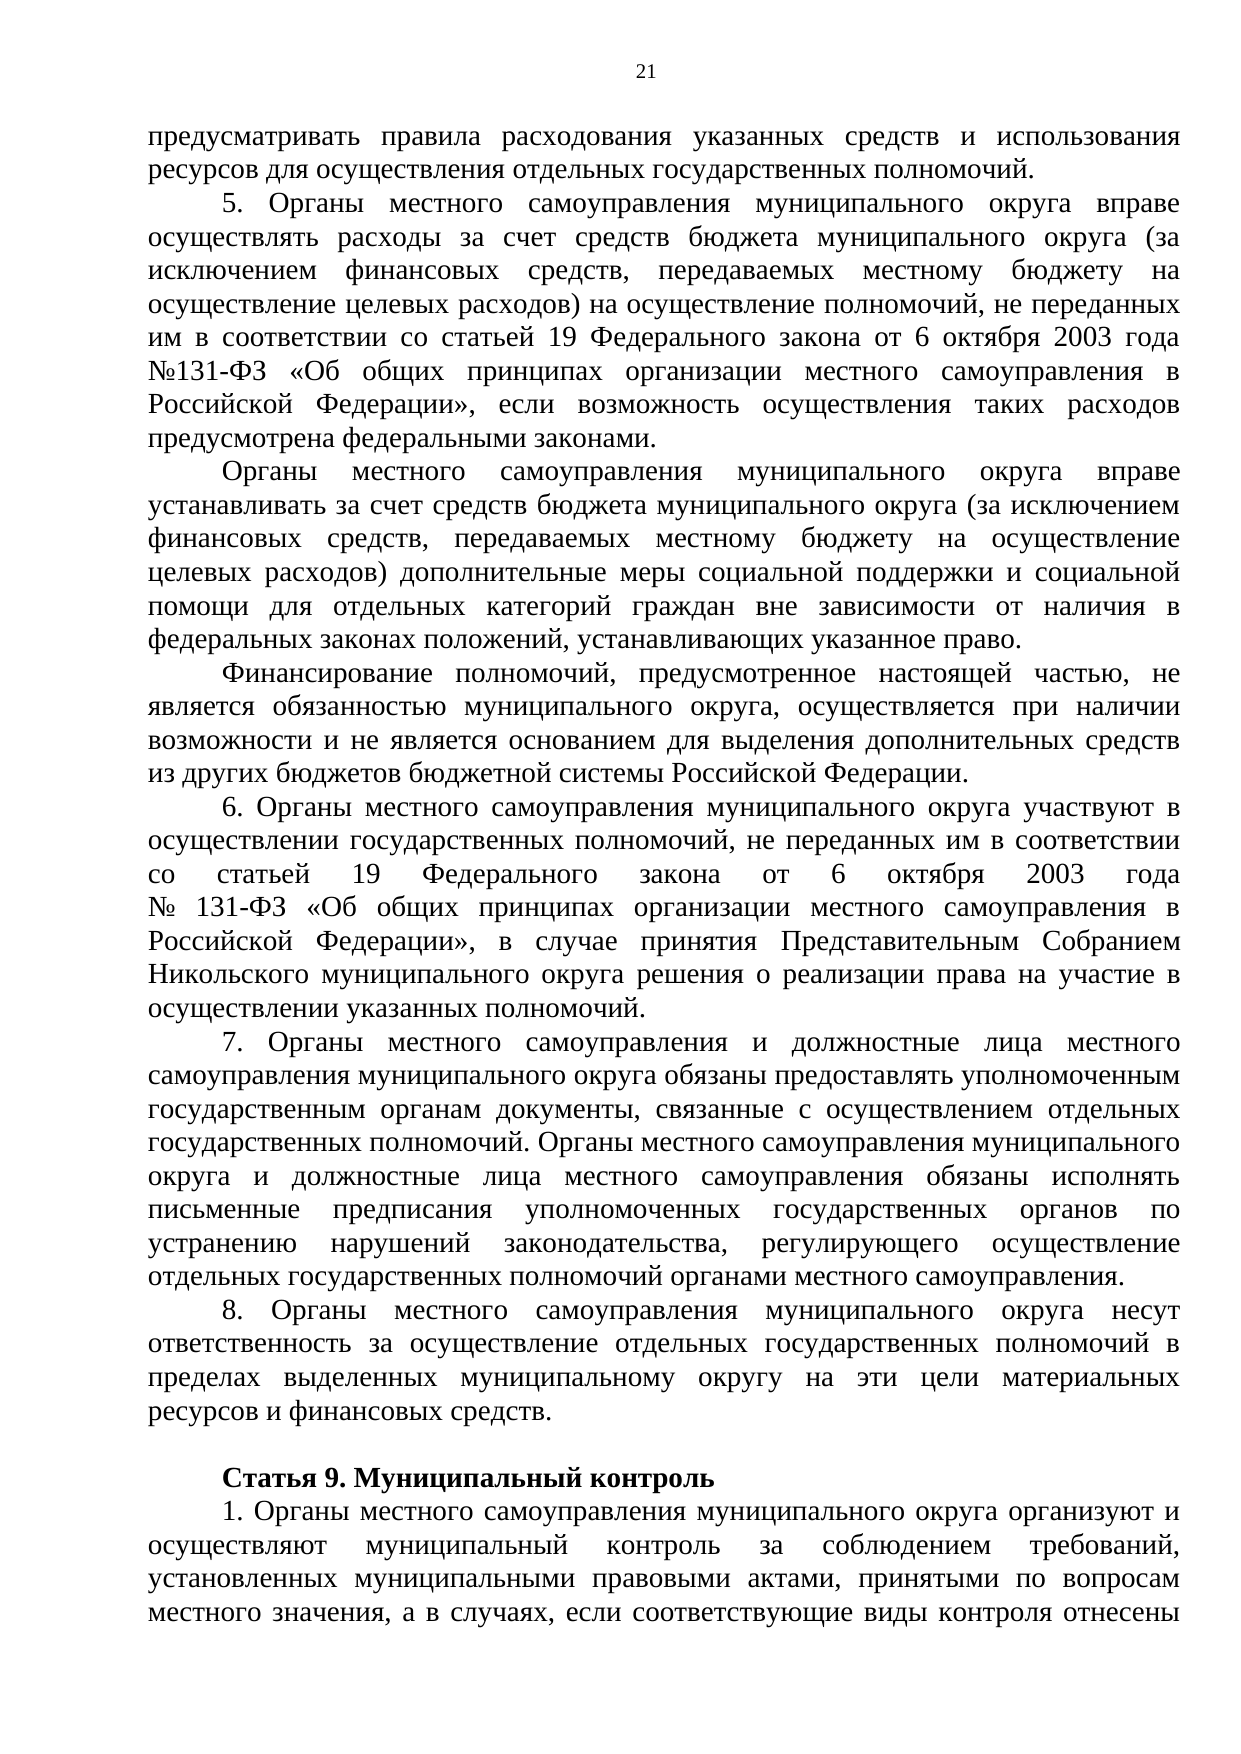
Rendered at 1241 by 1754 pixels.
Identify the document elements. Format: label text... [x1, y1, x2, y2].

text Органы местного самоуправления муниципального округа вправе устанавливать за счет средств бюджета муниципального округа (за исключением финансовых средств, передаваемых местному бюджету на осуществление целевых расходов) дополнительные меры социальной поддержки и социальной помощи для отдельных категорий граждан вне зависимости от наличия в федеральных законах положений, устанавливающих указанное право. [148, 453, 1181, 655]
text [148, 118, 1181, 185]
text Финансирование полномочий, предусмотренное настоящей частью, не является обязанностью муниципального округа, осуществляется при наличии возможности и не является основанием для выделения дополнительных средств из других бюджетов бюджетной системы Российской Федерации. [148, 655, 1181, 789]
text 6. Органы местного самоуправления муниципального округа участвуют в осуществлении государственных полномочий, не переданных им в соответствии со статьей 19 Федерального закона от 6 октября 2003 года № 131-ФЗ «Об общих принципах организации местного самоуправления в Российской Федерации», в случае принятия Представительным Собранием Никольского муниципального округа решения о реализации права на участие в осуществлении указанных полномочий. [148, 789, 1181, 1024]
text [148, 1493, 1181, 1627]
text 7. Органы местного самоуправления и должностные лица местного самоуправления муниципального округа обязаны предоставлять уполномоченным государственным органам документы, связанные с осуществлением отдельных государственных полномочий. Органы местного самоуправления муниципального округа и должностные лица местного самоуправления обязаны исполнять письменные предписания уполномоченных государственных органов по устранению нарушений законодательства, регулирующего осуществление отдельных государственных полномочий органами местного самоуправления. [148, 1024, 1181, 1292]
text 5. Органы местного самоуправления муниципального округа вправе осуществлять расходы за счет средств бюджета муниципального округа (за исключением финансовых средств, передаваемых местному бюджету на осуществление целевых расходов) на осуществление полномочий, не переданных им в соответствии со статьей 19 Федерального закона от 6 октября 2003 года №131-ФЗ «Об общих принципах организации местного самоуправления в Российской Федерации», если возможность осуществления таких расходов предусмотрена федеральными законами. [148, 185, 1181, 453]
text Статья 9. Муниципальный контроль [148, 1460, 1181, 1493]
text 8. Органы местного самоуправления муниципального округа несут ответственность за осуществление отдельных государственных полномочий в пределах выделенных муниципальному округу на эти цели материальных ресурсов и финансовых средств. [148, 1292, 1181, 1426]
